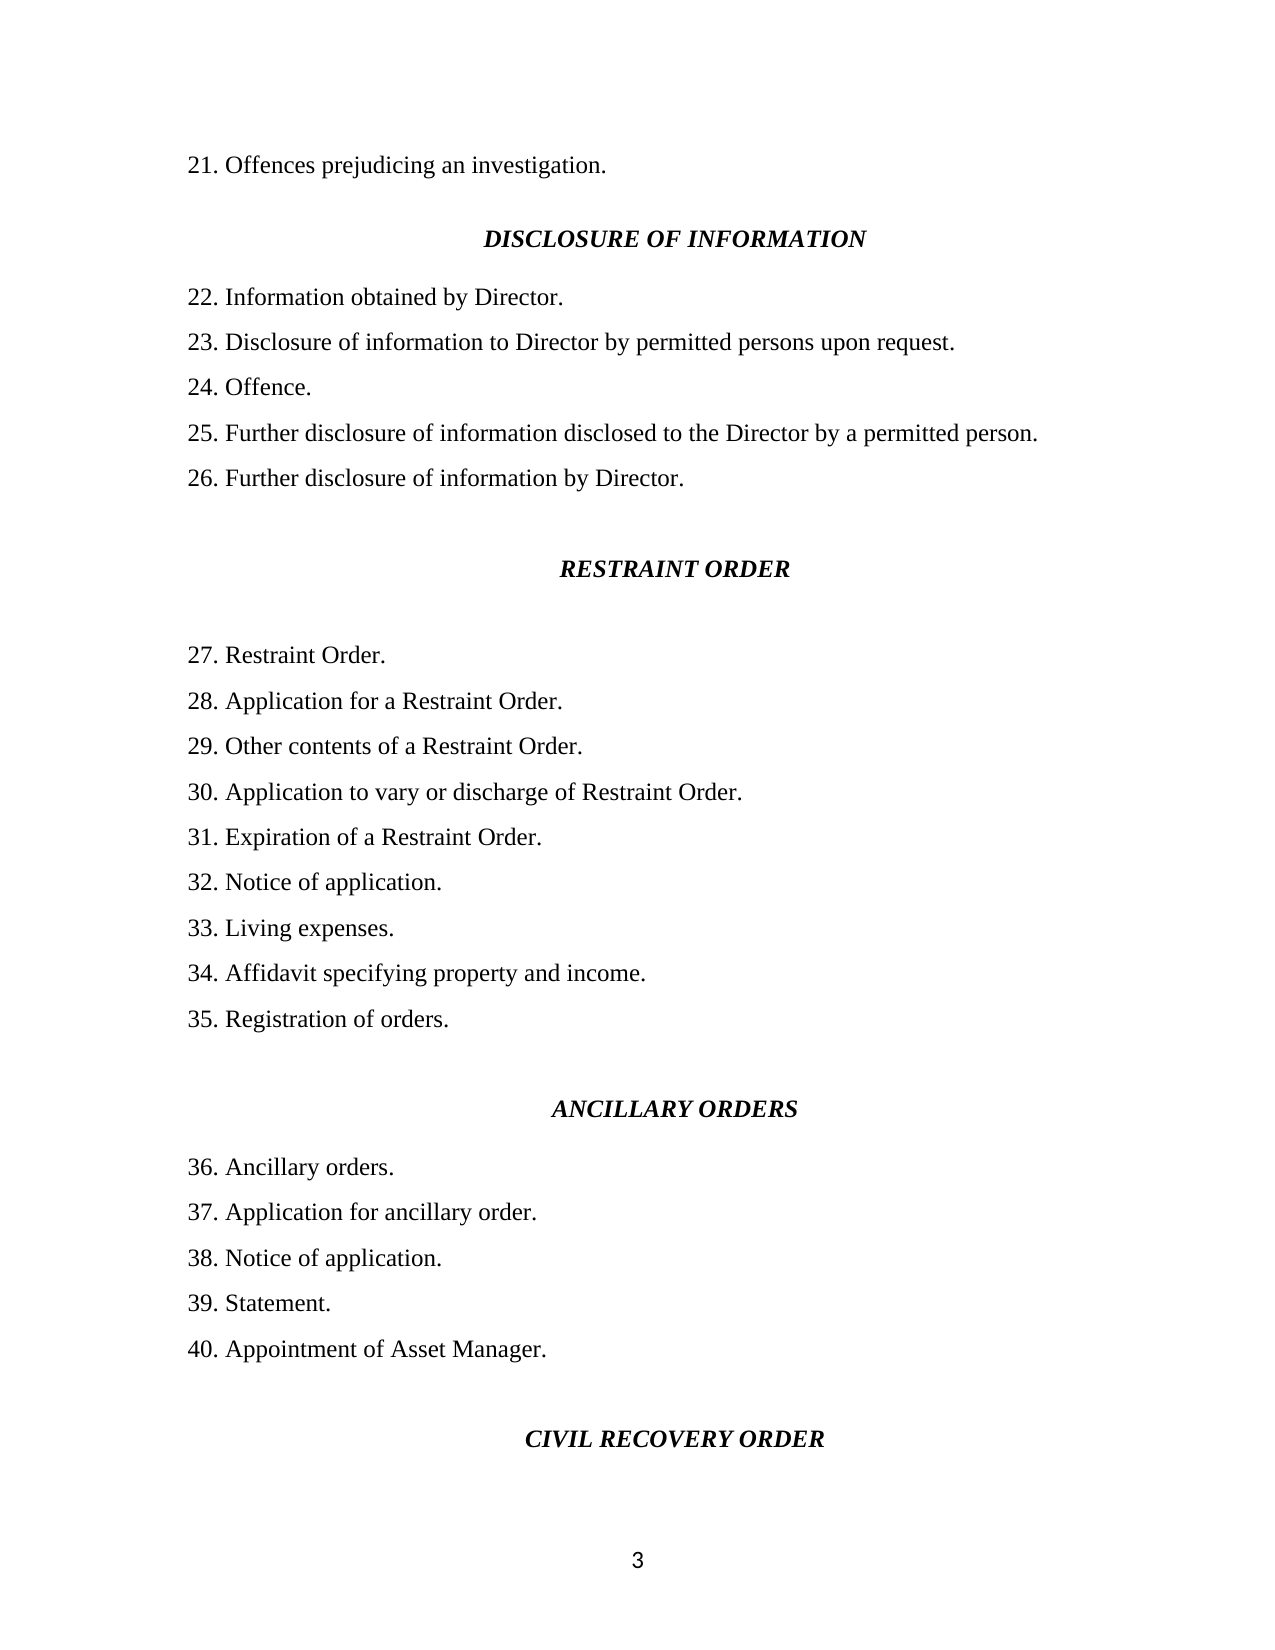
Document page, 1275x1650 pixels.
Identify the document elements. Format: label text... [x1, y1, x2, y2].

list Application to vary or discharge of Restraint Order. [187, 777, 1125, 805]
list DISCLOSURE OF INFORMATION [225, 224, 1125, 253]
list Notice of application. [187, 867, 1125, 896]
list Application for a Restraint Order. [187, 686, 1125, 714]
list Disclosure of information to Director by permitted persons upon request. [187, 327, 1125, 356]
list Living expenses. [187, 913, 1125, 942]
list Further disclosure of information by Director. [187, 463, 1125, 492]
list Expiration of a Restraint Order. [187, 822, 1125, 851]
list Appointment of Asset Manager. [187, 1334, 1125, 1362]
list Registration of orders. [187, 1004, 1125, 1032]
list Offences prejudicing an investigation. [187, 150, 1125, 179]
list Application for ancillary order. [187, 1197, 1125, 1226]
list Offence. [187, 372, 1125, 401]
list Other contents of a Restraint Order. [187, 731, 1125, 760]
list Restraint Order. [187, 640, 1125, 669]
list Statement. [187, 1288, 1125, 1317]
list Ancillary orders. [187, 1152, 1125, 1181]
list Further disclosure of information disclosed to the Director by a permitted person. [187, 418, 1125, 447]
list CIVIL RECOVERY ORDER [225, 1424, 1125, 1453]
list Affidavit specifying property and income. [187, 958, 1125, 987]
list RESTRAINT ORDER [225, 554, 1125, 583]
list ANCILLARY ORDERS [225, 1094, 1125, 1123]
list Information obtained by Director. [187, 282, 1125, 310]
list Notice of application. [187, 1243, 1125, 1272]
